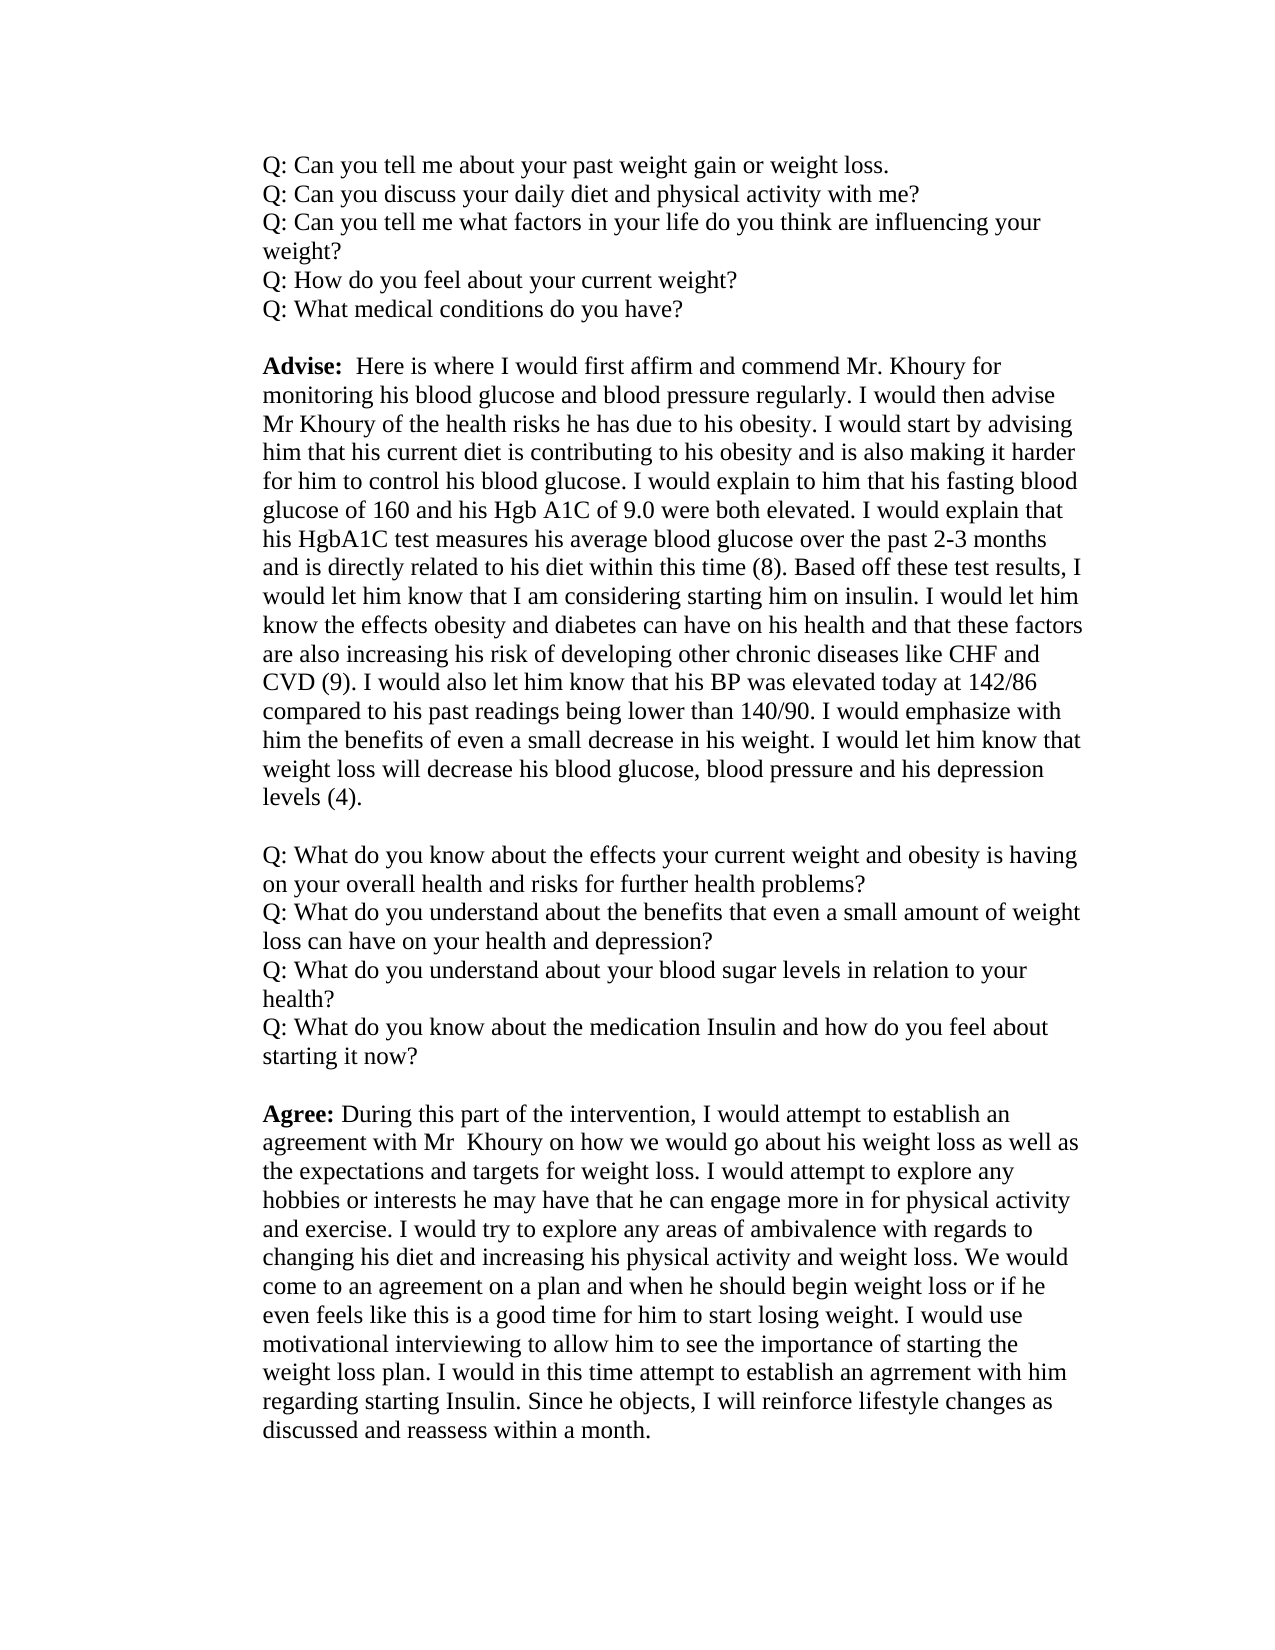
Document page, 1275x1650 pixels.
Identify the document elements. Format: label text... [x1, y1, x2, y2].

list Q: What do you know about the medication Insulin and how do you feel about starting it now? [262, 1012, 1087, 1070]
list Q: What do you know about the effects your current weight and obesity is having on your overall health and risks for further health problems? [262, 840, 1087, 897]
list Q: Can you tell me about your past weight gain or weight loss. [262, 150, 1087, 179]
list Q: Can you tell me what factors in your life do you think are influencing your weight? [262, 207, 1087, 265]
list Agree: During this part of the intervention, I would attempt to establish an agreement with Mr Khoury on how we would go about his weight loss as well as the expectations and targets for weight loss. I would attempt to explore any hobbies or interests he may have that he can engage more in for physical activity and exercise. I would try to explore any areas of ambivalence with regards to changing his diet and increasing his physical activity and weight loss. We would come to an agreement on a plan and when he should begin weight loss or if he even feels like this is a good time for him to start losing weight. I would use motivational interviewing to allow him to see the importance of starting the weight loss plan. I would in this time attempt to establish an agrrement with him regarding starting Insulin. Since he objects, I will reinforce lifestyle changes as discussed and reassess within a month. [262, 1099, 1087, 1444]
text Q: What medical conditions do you have? [187, 294, 1087, 322]
list Q: Can you discuss your daily diet and physical activity with me? [262, 179, 1087, 207]
list Q: What do you understand about the benefits that even a small amount of weight loss can have on your health and depression? [262, 897, 1087, 955]
list Q: What do you understand about your blood sugar levels in relation to your health? [262, 955, 1087, 1012]
list Q: How do you feel about your current weight? [262, 265, 1087, 294]
list Advise: Here is where I would first affirm and commend Mr. Khoury for monitoring his blood glucose and blood pressure regularly. I would then advise Mr Khoury of the health risks he has due to his obesity. I would start by advising him that his current diet is contributing to his obesity and is also making it harder for him to control his blood glucose. I would explain to him that his fasting blood glucose of 160 and his Hgb A1C of 9.0 were both elevated. I would explain that his HgbA1C test measures his average blood glucose over the past 2-3 months and is directly related to his diet within this time (8). Based off these test results, I would let him know that I am considering starting him on insulin. I would let him know the effects obesity and diabetes can have on his health and that these factors are also increasing his risk of developing other chronic diseases like CHF and CVD (9). I would also let him know that his BP was elevated today at 142/86 compared to his past readings being lower than 140/90. I would emphasize with him the benefits of even a small decrease in his weight. I would let him know that weight loss will decrease his blood glucose, blood pressure and his depression levels (4). [262, 351, 1087, 811]
